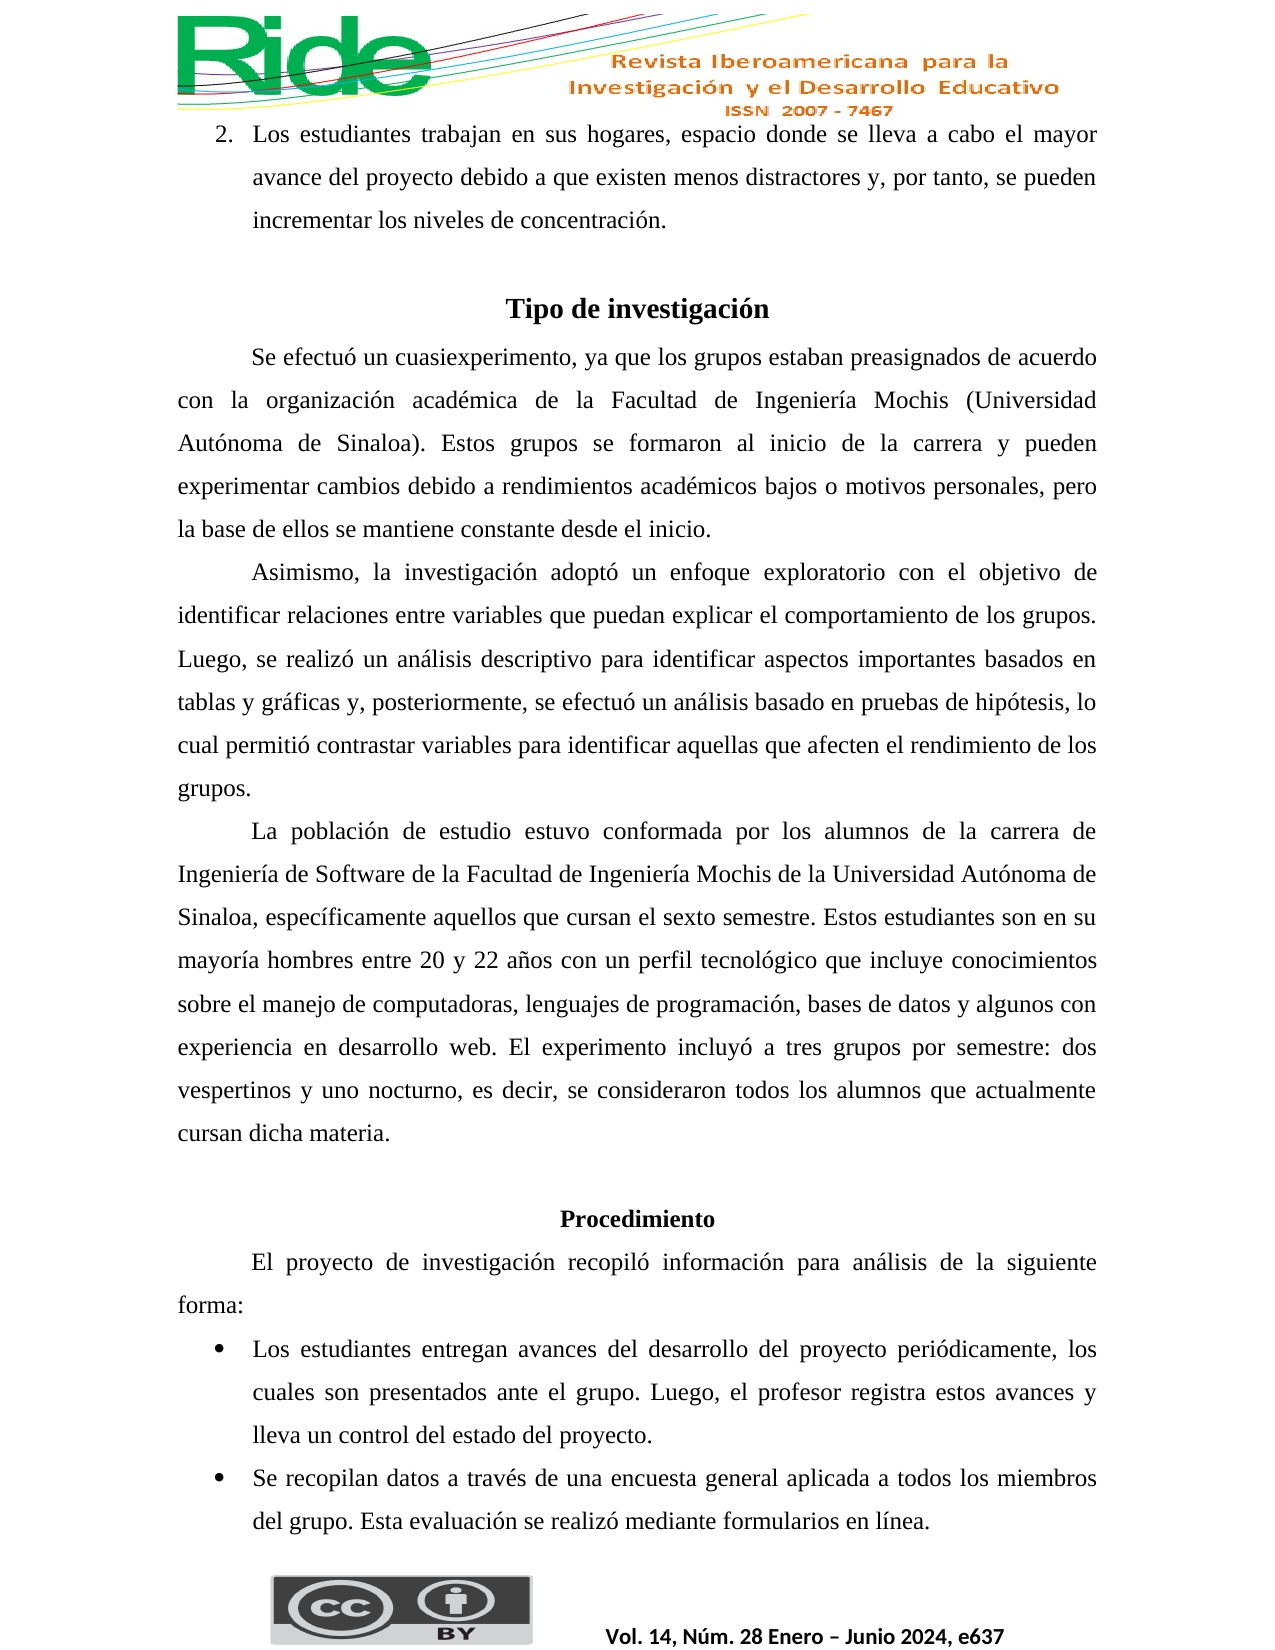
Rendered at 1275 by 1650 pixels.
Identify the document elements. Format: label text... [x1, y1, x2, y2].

list Los estudiantes entregan avances del desarrollo del proyecto periódicamente, los cuales son presentados ante el grupo. Luego, el profesor registra estos avances y lleva un control del estado del proyecto. [215, 1334, 1098, 1449]
picture [177, 14, 1063, 119]
text El proyecto de investigación recopiló información para análisis de la siguiente forma: [177, 1247, 1098, 1319]
text La población de estudio estuvo conformada por los alumnos de la carrera de Ingeniería de Software de la Facultad de Ingeniería Mochis de la Universidad Autónoma de Sinaloa, específicamente aquellos que cursan el sexto semestre. Estos estudiantes son en su mayoría hombres entre 20 y 22 años con un perfil tecnológico que incluye conocimientos sobre el manejo de computadoras, lenguajes de programación, bases de datos y algunos con experiencia en desarrollo web. El experimento incluyó a tres grupos por semestre: dos vespertinos y uno nocturno, es decir, se consideraron todos los alumnos que actualmente cursan dicha materia. [177, 816, 1098, 1147]
list Los estudiantes trabajan en sus hogares, espacio donde se lleva a cabo el mayor avance del proyecto debido a que existen menos distractores y, por tanto, se pueden incrementar los niveles de concentración. [215, 119, 1098, 234]
picture [270, 1575, 533, 1645]
list Se recopilan datos a través de una encuesta general aplicada a todos los miembros del grupo. Esta evaluación se realizó mediante formularios en línea. [215, 1463, 1098, 1535]
text Procedimiento [177, 1204, 1098, 1233]
text Tipo de investigación [177, 291, 1098, 325]
text Asimismo, la investigación adoptó un enfoque exploratorio con el objetivo de identificar relaciones entre variables que puedan explicar el comportamiento de los grupos. Luego, se realizó un análisis descriptivo para identificar aspectos importantes basados en tablas y gráficas y, posteriormente, se efectuó un análisis basado en pruebas de hipótesis, lo cual permitió contrastar variables para identificar aquellas que afecten el rendimiento de los grupos. [177, 557, 1098, 802]
text Se efectuó un cuasiexperimento, ya que los grupos estaban preasignados de acuerdo con la organización académica de la Facultad de Ingeniería Mochis (Universidad Autónoma de Sinaloa). Estos grupos se formaron al inicio de la carrera y pueden experimentar cambios debido a rendimientos académicos bajos o motivos personales, pero la base de ellos se mantiene constante desde el inicio. [177, 342, 1098, 543]
